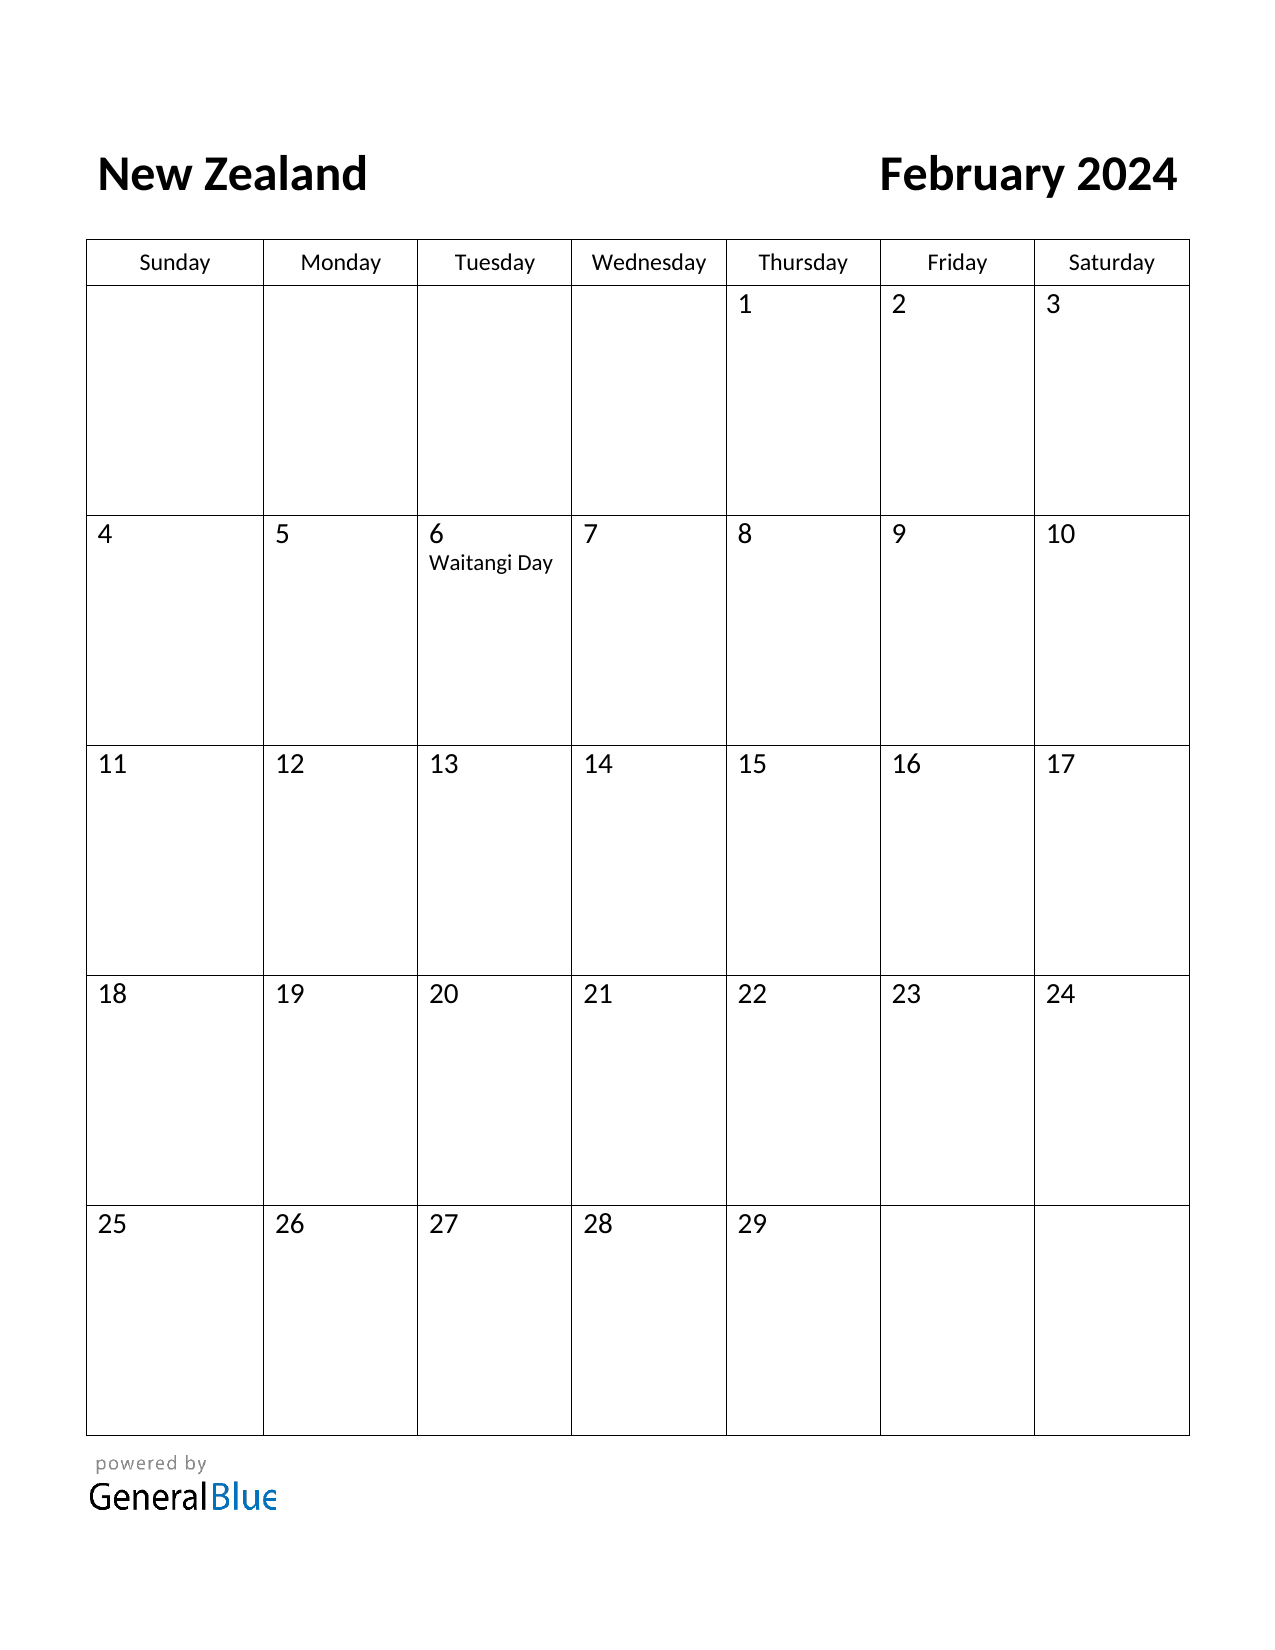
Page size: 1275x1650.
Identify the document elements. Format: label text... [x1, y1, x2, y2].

table_cell 16 [881, 746, 1034, 778]
table_cell [1035, 1206, 1189, 1238]
table_cell 13 [418, 746, 571, 778]
table_cell [418, 1008, 571, 1204]
table_cell 17 [1035, 746, 1189, 778]
table_cell 4 [87, 516, 263, 548]
table_cell 10 [1035, 516, 1189, 548]
table_cell [881, 1238, 1034, 1434]
table_cell [572, 1008, 726, 1204]
table_cell [881, 318, 1034, 514]
table_cell 6 [418, 516, 571, 548]
table_cell Friday [881, 240, 1034, 284]
table_cell 22 [727, 976, 880, 1008]
table_cell [264, 1238, 417, 1434]
table_cell [264, 548, 417, 744]
table_cell 8 [727, 516, 880, 548]
table_cell 28 [572, 1206, 726, 1238]
table_cell [418, 286, 571, 318]
table_cell [87, 286, 263, 318]
table_cell 11 [87, 746, 263, 778]
table_cell [572, 318, 726, 514]
table_cell [727, 1008, 880, 1204]
table_cell [1035, 1008, 1189, 1204]
table_cell 27 [418, 1206, 571, 1238]
table_cell [572, 1238, 726, 1434]
table_cell [87, 1008, 263, 1204]
table_cell Wednesday [572, 240, 726, 284]
table_cell [87, 778, 263, 974]
table_header February 2024 [572, 105, 1189, 239]
table_cell 18 [87, 976, 263, 1008]
table_cell [881, 548, 1034, 744]
table_cell [264, 286, 417, 318]
picture [88, 1452, 276, 1515]
table_cell [727, 548, 880, 744]
table_cell [264, 318, 417, 514]
table_cell [1035, 1238, 1189, 1434]
table_cell [881, 1206, 1034, 1238]
table_cell [87, 1238, 263, 1434]
table_cell Saturday [1035, 240, 1189, 284]
table_cell [264, 778, 417, 974]
table_cell 15 [727, 746, 880, 778]
table_cell 5 [264, 516, 417, 548]
table_cell [572, 778, 726, 974]
table_cell 26 [264, 1206, 417, 1238]
table_cell 3 [1035, 286, 1189, 318]
table_cell 14 [572, 746, 726, 778]
table_cell 23 [881, 976, 1034, 1008]
table_cell Thursday [727, 240, 880, 284]
table_cell 19 [264, 976, 417, 1008]
table_cell [881, 1008, 1034, 1204]
table_cell [1035, 548, 1189, 744]
table_cell [727, 778, 880, 974]
table_cell 24 [1035, 976, 1189, 1008]
table_cell 21 [572, 976, 726, 1008]
table_cell [727, 318, 880, 514]
table_cell [572, 286, 726, 318]
table_cell 29 [727, 1206, 880, 1238]
table_cell [1035, 318, 1189, 514]
table_cell [87, 548, 263, 744]
table_cell [418, 1238, 571, 1434]
table_cell [881, 778, 1034, 974]
table_cell [87, 318, 263, 514]
table_cell [572, 548, 726, 744]
table_cell Sunday [87, 240, 263, 284]
table_cell [86, 1436, 1189, 1534]
table_cell [418, 318, 571, 514]
table_cell Waitangi Day [418, 548, 571, 744]
table_cell Tuesday [418, 240, 571, 284]
table_cell [264, 1008, 417, 1204]
table_cell 2 [881, 286, 1034, 318]
table_cell 1 [727, 286, 880, 318]
table_cell [727, 1238, 880, 1434]
table_cell 12 [264, 746, 417, 778]
table_cell [418, 778, 571, 974]
table_header New Zealand [86, 105, 572, 239]
table_cell [1035, 778, 1189, 974]
table_cell 7 [572, 516, 726, 548]
table_cell 20 [418, 976, 571, 1008]
table_cell 9 [881, 516, 1034, 548]
table_cell Monday [264, 240, 417, 284]
table_cell 25 [87, 1206, 263, 1238]
